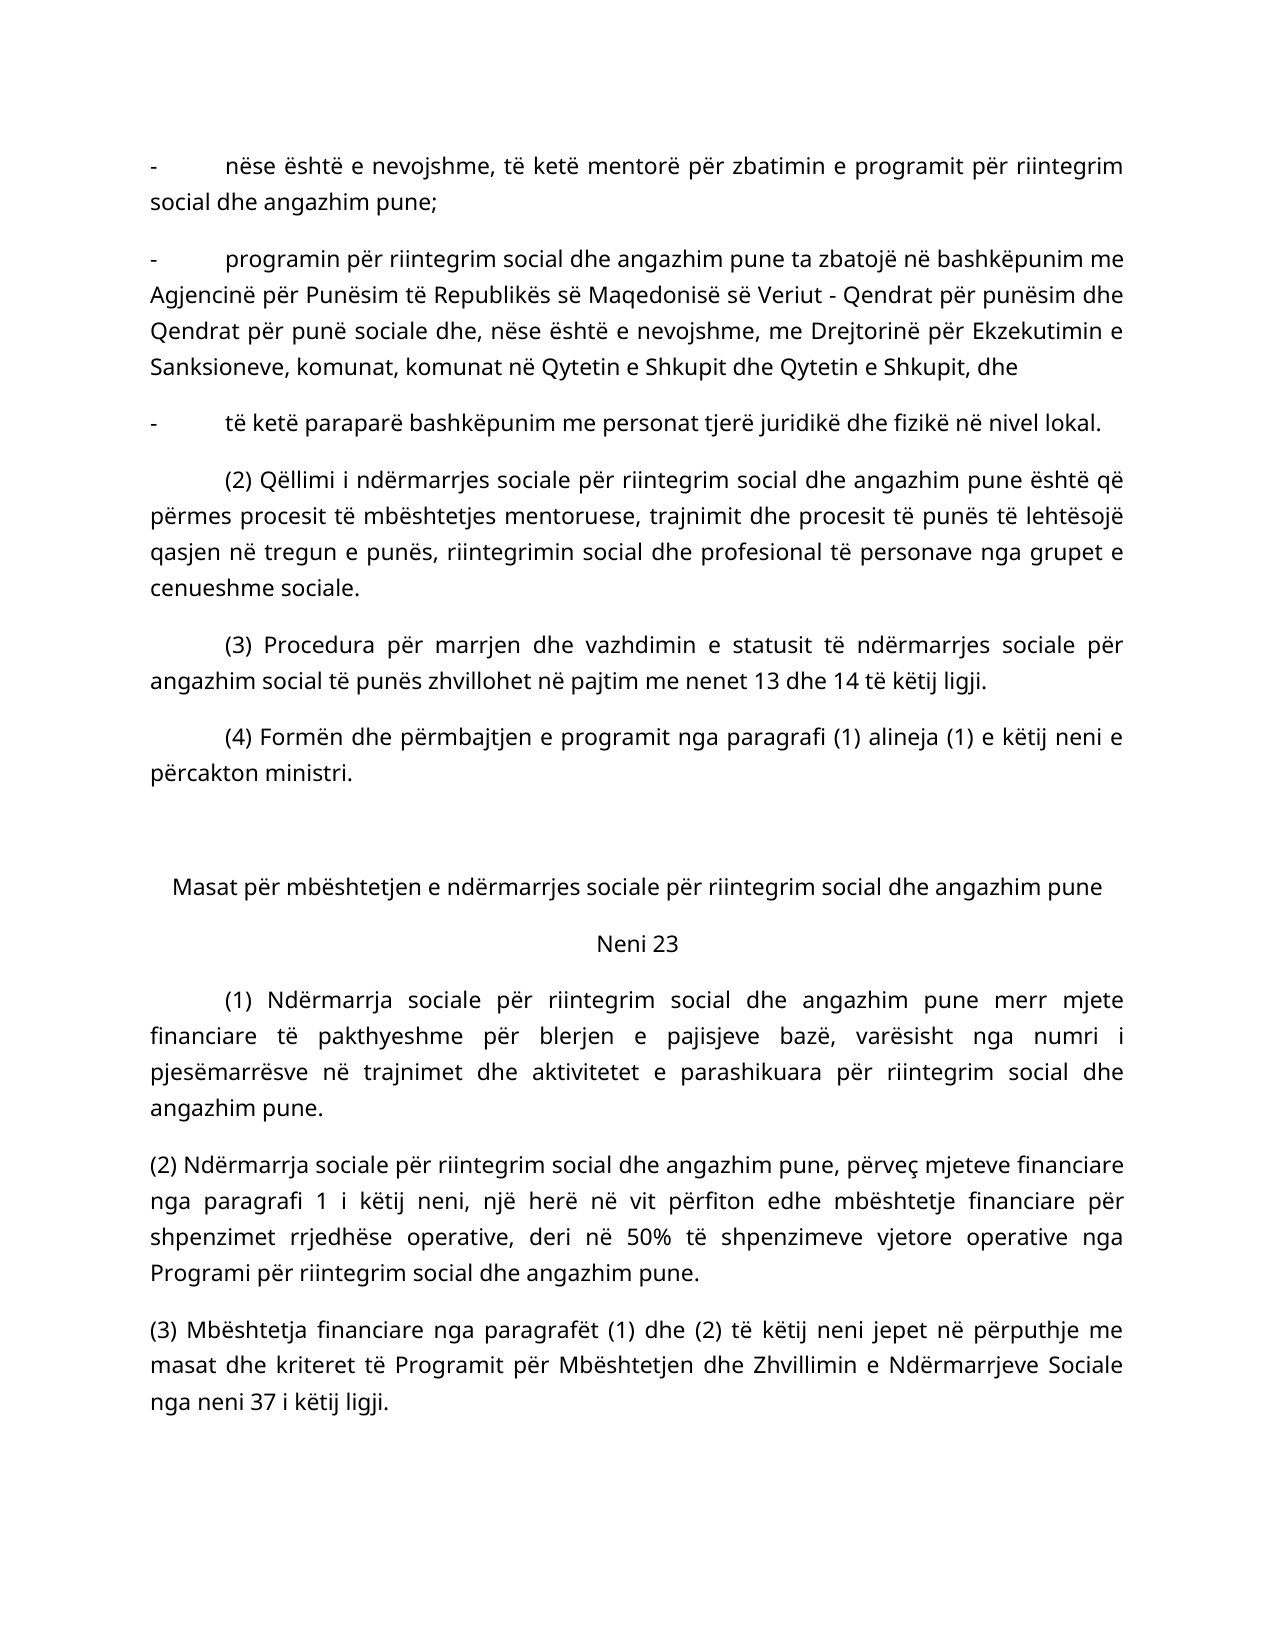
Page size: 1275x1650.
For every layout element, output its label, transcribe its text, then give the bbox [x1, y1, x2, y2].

text (2) Ndërmarrja sociale për riintegrim social dhe angazhim pune, përveç mjeteve financiare nga paragrafi 1 i këtij neni, një herë në vit përfiton edhe mbështetje financiare për shpenzimet rrjedhëse operative, deri në 50% të shpenzimeve vjetore operative nga Programi për riintegrim social dhe angazhim pune. [150, 1149, 1125, 1288]
text - programin për riintegrim social dhe angazhim pune ta zbatojë në bashkëpunim me Agjencinë për Punësim të Republikës së Maqedonisë së Veriut - Qendrat për punësim dhe Qendrat për punë sociale dhe, nëse është e nevojshme, me Drejtorinë për Ekzekutimin e Sanksioneve, komunat, komunat në Qytetin e Shkupit dhe Qytetin e Shkupit, dhe [150, 243, 1125, 382]
text (1) Ndërmarrja sociale për riintegrim social dhe angazhim pune merr mjete financiare të pakthyeshme për blerjen e pajisjeve bazë, varësisht nga numri i pjesëmarrësve në trajnimet dhe aktivitetet e parashikuara për riintegrim social dhe angazhim pune. [150, 984, 1125, 1123]
text Neni 23 [150, 928, 1125, 959]
text (3) Procedura për marrjen dhe vazhdimin e statusit të ndërmarrjes sociale për angazhim social të punës zhvillohet në pajtim me nenet 13 dhe 14 të këtij ligji. [150, 629, 1125, 696]
text Masat për mbështetjen e ndërmarrjes sociale për riintegrim social dhe angazhim pune [150, 871, 1125, 902]
text - nëse është e nevojshme, të ketë mentorë për zbatimin e programit për riintegrim social dhe angazhim pune; [150, 150, 1125, 217]
text (2) Qëllimi i ndërmarrjes sociale për riintegrim social dhe angazhim pune është që përmes procesit të mbështetjes mentoruese, trajnimit dhe procesit të punës të lehtësojë qasjen në tregun e punës, riintegrimin social dhe profesional të personave nga grupet e cenueshme sociale. [150, 464, 1125, 603]
text (4) Formën dhe përmbajtjen e programit nga paragrafi (1) alineja (1) e këtij neni e përcakton ministri. [150, 721, 1125, 788]
text - të ketë paraparë bashkëpunim me personat tjerë juridikë dhe fizikë në nivel lokal. [150, 407, 1125, 438]
text (3) Mbështetja financiare nga paragrafët (1) dhe (2) të këtij neni jepet në përputhje me masat dhe kriteret të Programit për Mbështetjen dhe Zhvillimin e Ndërmarrjeve Sociale nga neni 37 i këtij ligji. [150, 1313, 1125, 1417]
